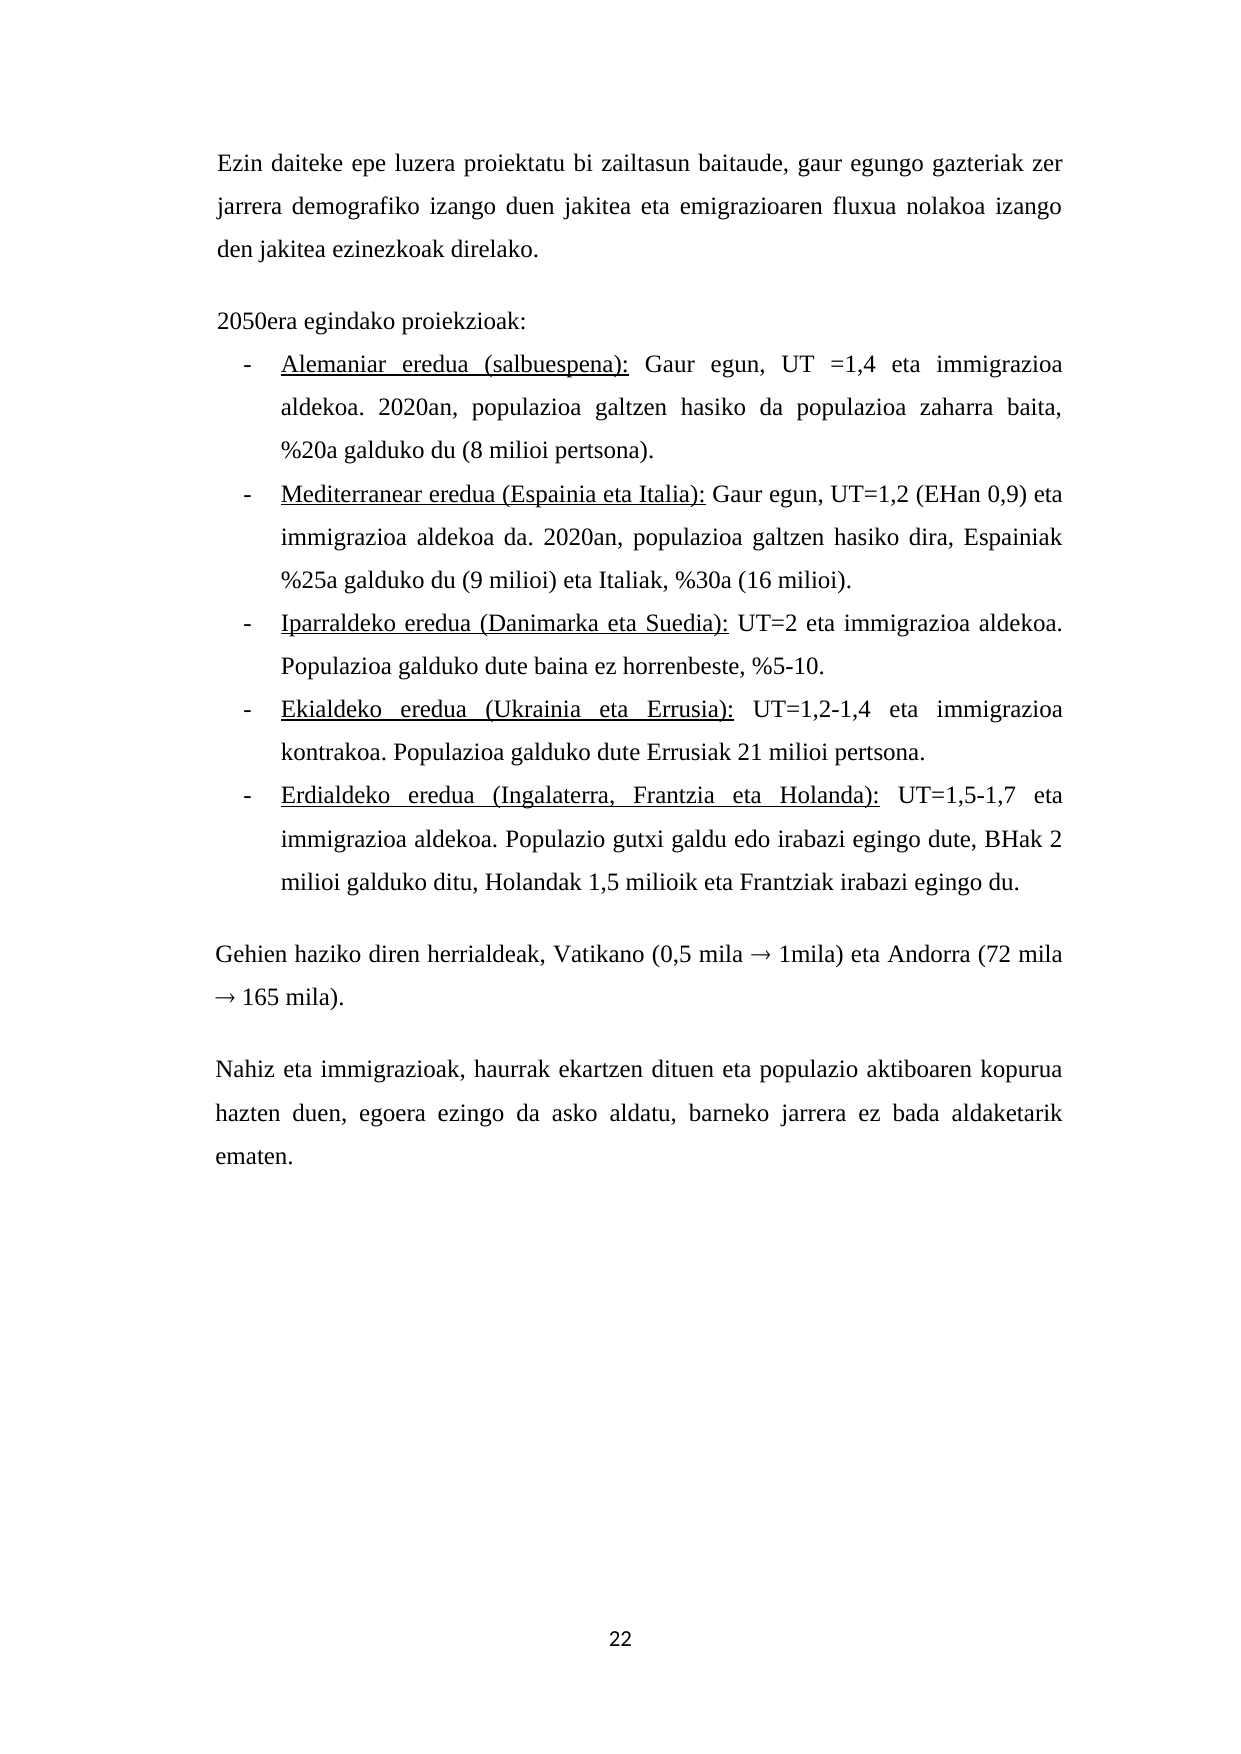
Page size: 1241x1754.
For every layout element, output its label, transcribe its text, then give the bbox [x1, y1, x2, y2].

list Ekialdeko eredua (Ukrainia eta Errusia): UT=1,2-1,4 eta immigrazioa kontrakoa. Populazioa galduko dute Errusiak 21 milioi pertsona. [243, 694, 1063, 766]
list Iparraldeko eredua (Danimarka eta Suedia): UT=2 eta immigrazioa aldekoa. Populazioa galduko dute baina ez horrenbeste, %5-10. [243, 608, 1063, 680]
list Ezin daiteke epe luzera proiektatu bi zailtasun baitaude, gaur egungo gazteriak zer jarrera demografiko izango duen jakitea eta emigrazioaren fluxua nolakoa izango den jakitea ezinezkoak direlako. [217, 148, 1063, 263]
list Gehien haziko diren herrialdeak, Vatikano (0,5 mila 1mila) eta Andorra (72 mila 165 mila). [215, 939, 1063, 1011]
list Nahiz eta immigrazioak, haurrak ekartzen dituen eta populazio aktiboaren kopurua hazten duen, egoera ezingo da asko aldatu, barneko jarrera ez bada aldaketarik ematen. [215, 1054, 1063, 1169]
list Mediterranear eredua (Espainia eta Italia): Gaur egun, UT=1,2 (EHan 0,9) eta immigrazioa aldekoa da. 2020an, populazioa galtzen hasiko dira, Espainiak %25a galduko du (9 milioi) eta Italiak, %30a (16 milioi). [243, 479, 1063, 594]
list Alemaniar eredua (salbuespena): Gaur egun, UT =1,4 eta immigrazioa aldekoa. 2020an, populazioa galtzen hasiko da populazioa zaharra baita, %20a galduko du (8 milioi pertsona). [243, 349, 1063, 464]
list 2050era egindako proiekzioak: [217, 306, 1063, 335]
list Erdialdeko eredua (Ingalaterra, Frantzia eta Holanda): UT=1,5-1,7 eta immigrazioa aldekoa. Populazio gutxi galdu edo irabazi egingo dute, BHak 2 milioi galduko ditu, Holandak 1,5 milioik eta Frantziak irabazi egingo du. [243, 781, 1063, 896]
